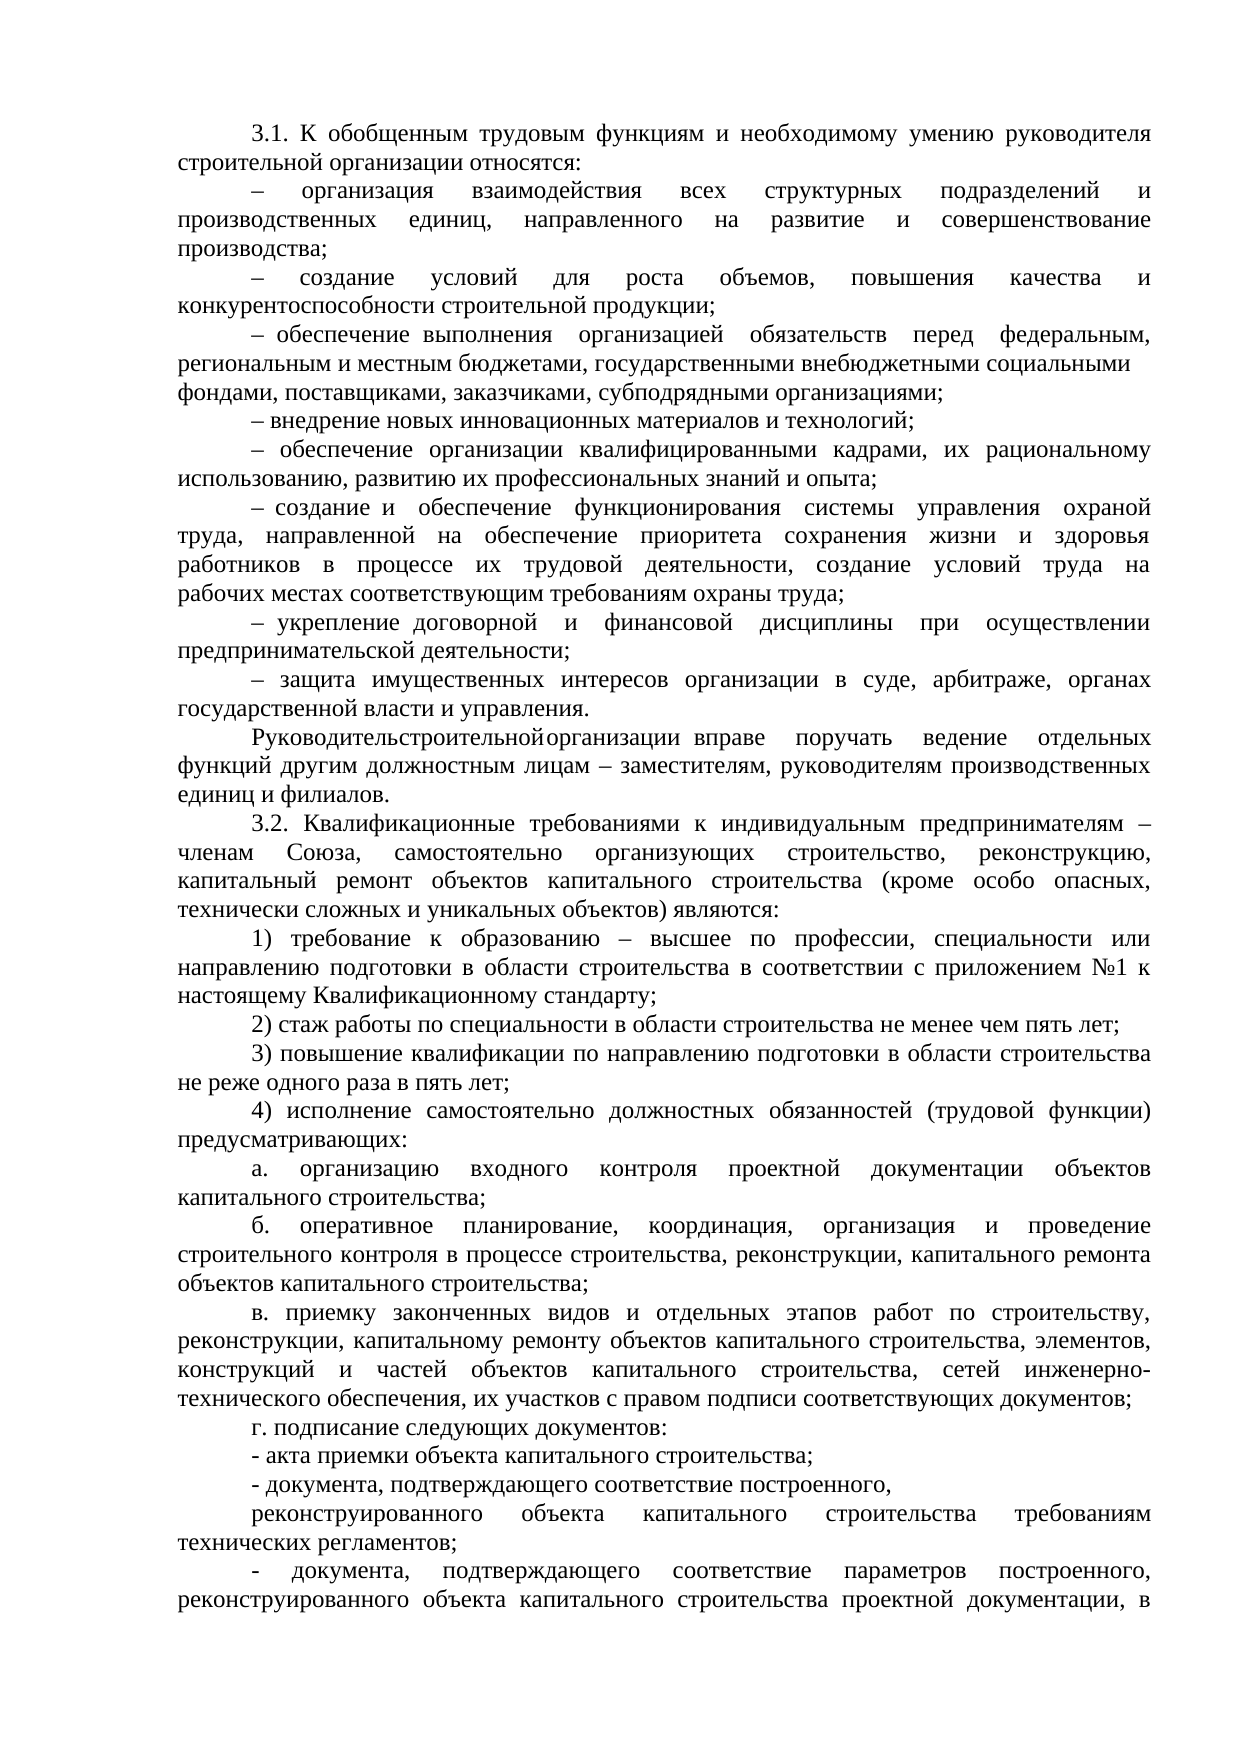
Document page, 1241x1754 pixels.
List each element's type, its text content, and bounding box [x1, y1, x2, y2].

text г. подписание следующих документов: [177, 1412, 1152, 1441]
text а. организацию входного контроля проектной документации объектов капитального строительства; [177, 1153, 1152, 1211]
text – создание условий для роста объемов, повышения качества и конкурентоспособности строительной продукции; [177, 262, 1152, 319]
text – внедрение новых инновационных материалов и технологий; [177, 406, 1152, 434]
text – укрепление договорной и финансовой дисциплины при осуществлении предпринимательской деятельности; [177, 607, 1152, 664]
text 2) стаж работы по специальности в области строительства не менее чем пять лет; [177, 1009, 1152, 1038]
text – обеспечение организации квалифицированными кадрами, их рациональному использованию, развитию их профессиональных знаний и опыта; [177, 434, 1152, 492]
text 4) исполнение самостоятельно должностных обязанностей (трудовой функции) предусматривающих: [177, 1096, 1152, 1153]
text б. оперативное планирование, координация, организация и проведение строительного контроля в процессе строительства, реконструкции, капитального ремонта объектов капитального строительства; [177, 1211, 1152, 1297]
text – организация взаимодействия всех структурных подразделений и производственных единиц, направленного на развитие и совершенствование производства; [177, 176, 1152, 262]
text 3.2. Квалификационные требованиями к индивидуальным предпринимателям – членам Союза, самостоятельно организующих строительство, реконструкцию, капитальный ремонт объектов капитального строительства (кроме особо опасных, технически сложных и уникальных объектов) являются: [177, 808, 1152, 923]
text – обеспечение выполнения организацией обязательств перед федеральным, региональным и местным бюджетами, государственными внебюджетными социальными фондами, поставщиками, заказчиками, субподрядными организациями; [177, 319, 1152, 406]
text - документа, подтверждающего соответствие построенного, [177, 1469, 1152, 1498]
text – защита имущественных интересов организации в суде, арбитраже, органах государственной власти и управления. [177, 664, 1152, 722]
text - акта приемки объекта капитального строительства; [177, 1441, 1152, 1469]
text в. приемку законченных видов и отдельных этапов работ по строительству, реконструкции, капитальному ремонту объектов капитального строительства, элементов, конструкций и частей объектов капитального строительства, сетей инженерно- технического обеспечения, их участков с правом подписи соответствующих документов; [177, 1297, 1152, 1412]
text 1) требование к образованию – высшее по профессии, специальности или направлению подготовки в области строительства в соответствии с приложением №1 к настоящему Квалификационному стандарту; [177, 923, 1152, 1009]
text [177, 1556, 1152, 1613]
text 3) повышение квалификации по направлению подготовки в области строительства не реже одного раза в пять лет; [177, 1038, 1152, 1096]
text реконструированного объекта капитального строительства требованиям технических регламентов; [177, 1498, 1152, 1556]
text – создание и обеспечение функционирования системы управления охраной труда, направленной на обеспечение приоритета сохранения жизни и здоровья работников в процессе их трудовой деятельности, создание условий труда на рабочих местах соответствующим требованиям охраны труда; [177, 492, 1152, 607]
text 3.1. К обобщенным трудовым функциям и необходимому умению руководителя строительной организации относятся: [177, 118, 1152, 176]
text Руководитель строительной организации вправе поручать ведение отдельных функций другим должностным лицам – заместителям, руководителям производственных единиц и филиалов. [177, 722, 1152, 808]
